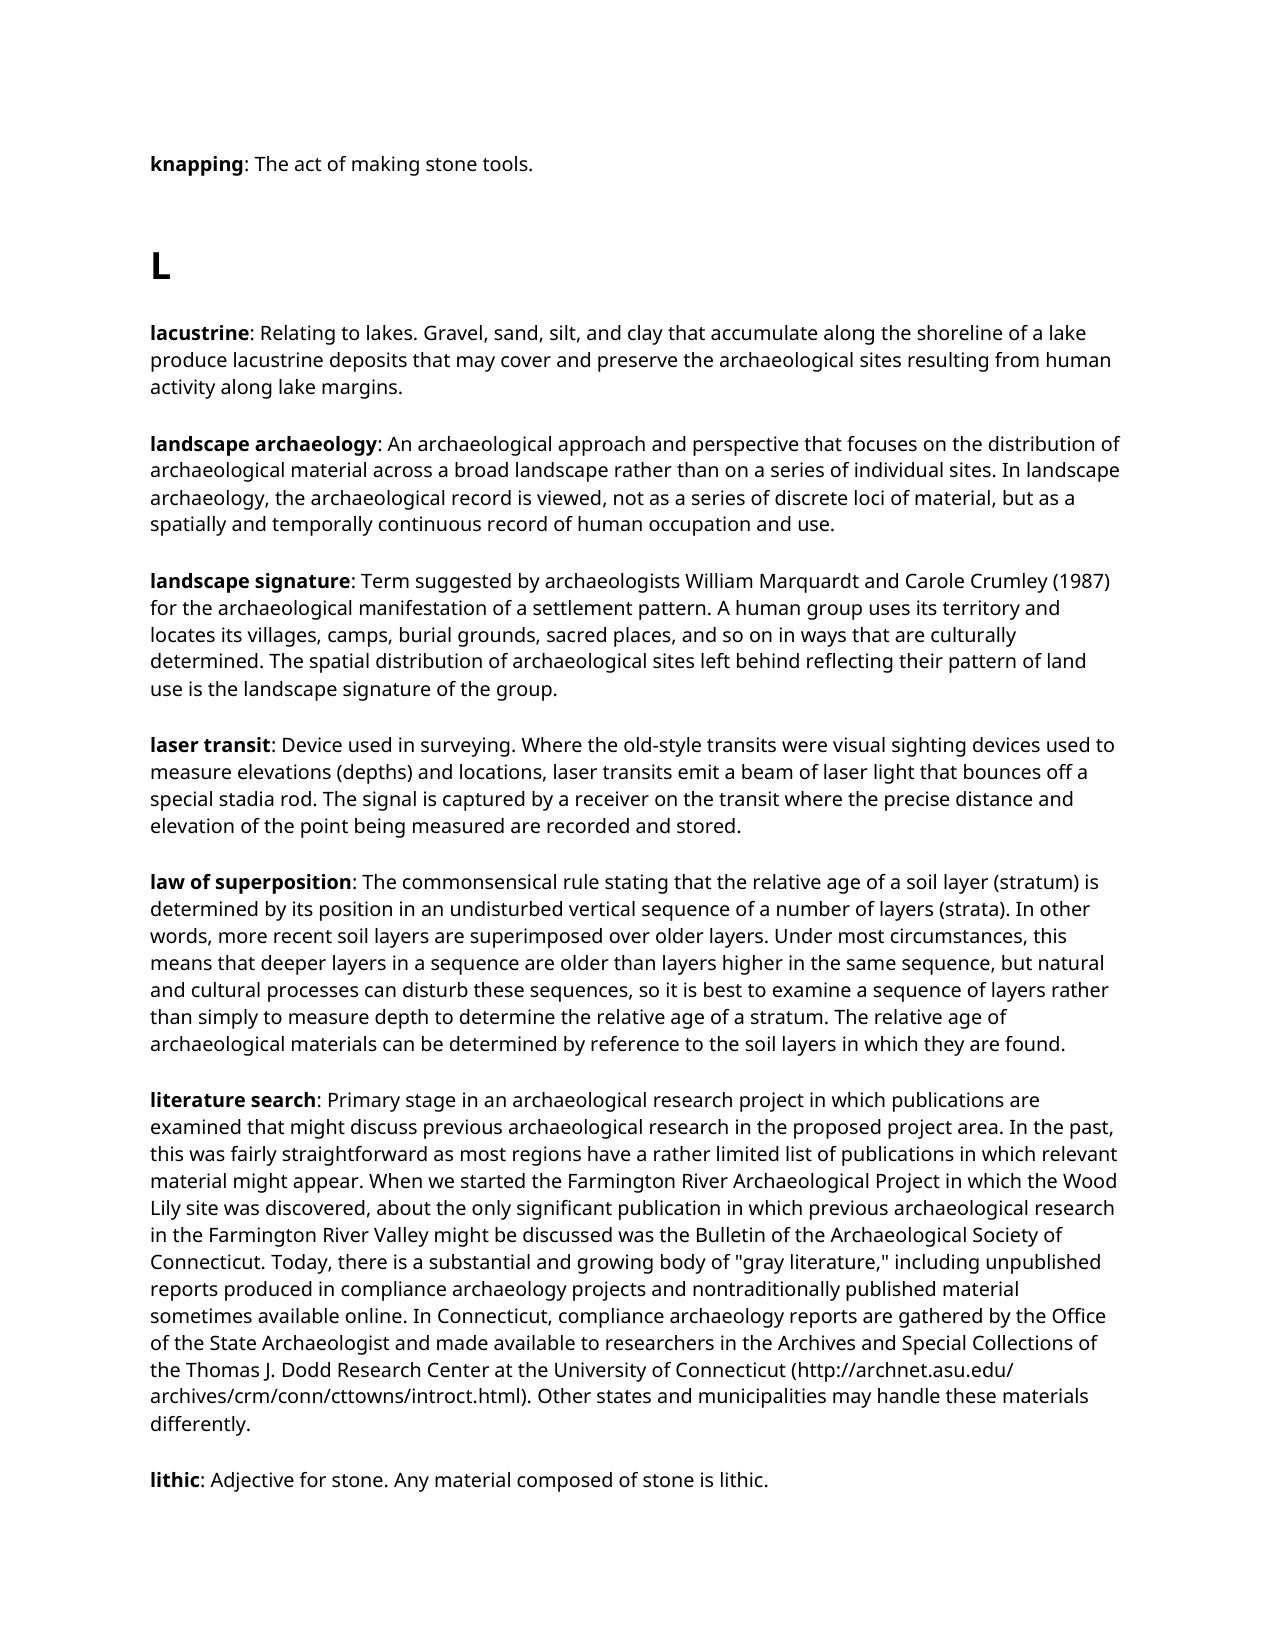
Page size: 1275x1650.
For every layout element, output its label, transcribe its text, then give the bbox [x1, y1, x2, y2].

text lacustrine: Relating to lakes. Gravel, sand, silt, and clay that accumulate along the shoreline of a lake produce lacustrine deposits that may cover and preserve the archaeological sites resulting from human activity along lake margins. [150, 320, 1125, 401]
text literature search: Primary stage in an archaeological research project in which publications are examined that might discuss previous archaeological research in the proposed project area. In the past, this was fairly straightforward as most regions have a rather limited list of publications in which relevant material might appear. When we started the Farmington River Archaeological Project in which the Wood Lily site was discovered, about the only significant publication in which previous archaeological research in the Farmington River Valley might be discussed was the Bulletin of the Archaeological Society of Connecticut. Today, there is a substantial and growing body of "gray literature," including unpublished reports produced in compliance archaeology projects and nontraditionally published material sometimes available online. In Connecticut, compliance archaeology reports are gathered by the Office of the State Archaeologist and made available to researchers in the Archives and Special Collections of the Thomas J. Dodd Research Center at the University of Connecticut (http://archnet.asu.edu/ archives/crm/conn/cttowns/introct.html). Other states and municipalities may handle these materials differently. [150, 1086, 1125, 1437]
text landscape archaeology: An archaeological approach and perspective that focuses on the distribution of archaeological material across a broad landscape rather than on a series of individual sites. In landscape archaeology, the archaeological record is viewed, not as a series of discrete loci of material, but as a spatially and temporally continuous record of human occupation and use. [150, 430, 1125, 538]
text L [150, 239, 1125, 291]
text landscape signature: Term suggested by archaeologists William Marquardt and Carole Crumley (1987) for the archaeological manifestation of a settlement pattern. A human group uses its territory and locates its villages, camps, burial grounds, sacred places, and so on in ways that are culturally determined. The spatial distribution of archaeological sites left behind reflecting their pattern of land use is the landscape signature of the group. [150, 567, 1125, 702]
text lithic: Adjective for stone. Any material composed of stone is lithic. [150, 1466, 1125, 1493]
text law of superposition: The commonsensical rule stating that the relative age of a soil layer (stratum) is determined by its position in an undisturbed vertical sequence of a number of layers (strata). In other words, more recent soil layers are superimposed over older layers. Under most circumstances, this means that deeper layers in a sequence are older than layers higher in the same sequence, but natural and cultural processes can disturb these sequences, so it is best to examine a sequence of layers rather than simply to measure depth to determine the relative age of a stratum. The relative age of archaeological materials can be determined by reference to the soil layers in which they are found. [150, 868, 1125, 1057]
text laser transit: Device used in surveying. Where the old-style transits were visual sighting devices used to measure elevations (depths) and locations, laser transits emit a beam of laser light that bounces off a special stadia rod. The signal is captured by a receiver on the transit where the precise distance and elevation of the point being measured are recorded and stored. [150, 731, 1125, 839]
text knapping: The act of making stone tools. [150, 150, 1125, 177]
